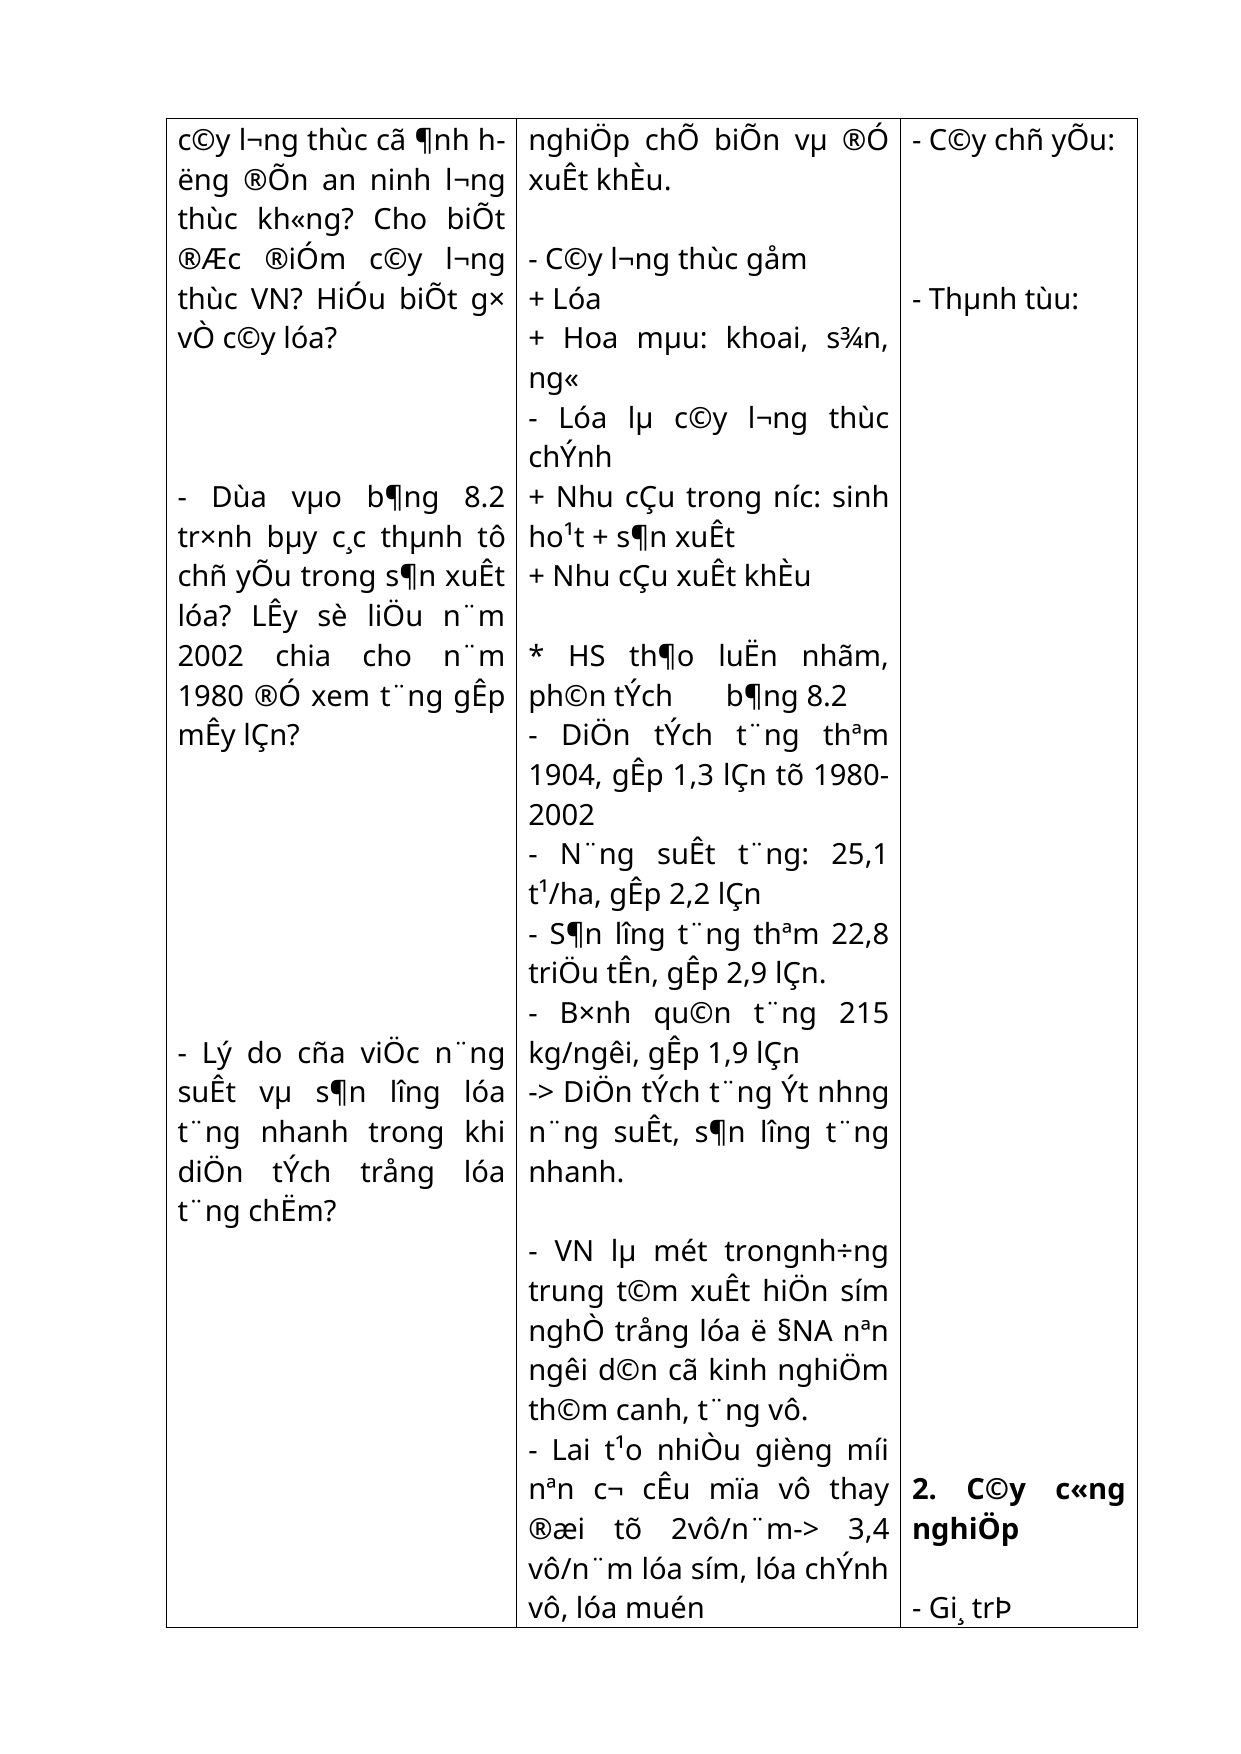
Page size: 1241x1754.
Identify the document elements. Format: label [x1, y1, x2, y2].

table_cell [901, 119, 1137, 1627]
table_cell [167, 119, 516, 1627]
table_cell [517, 119, 900, 1627]
